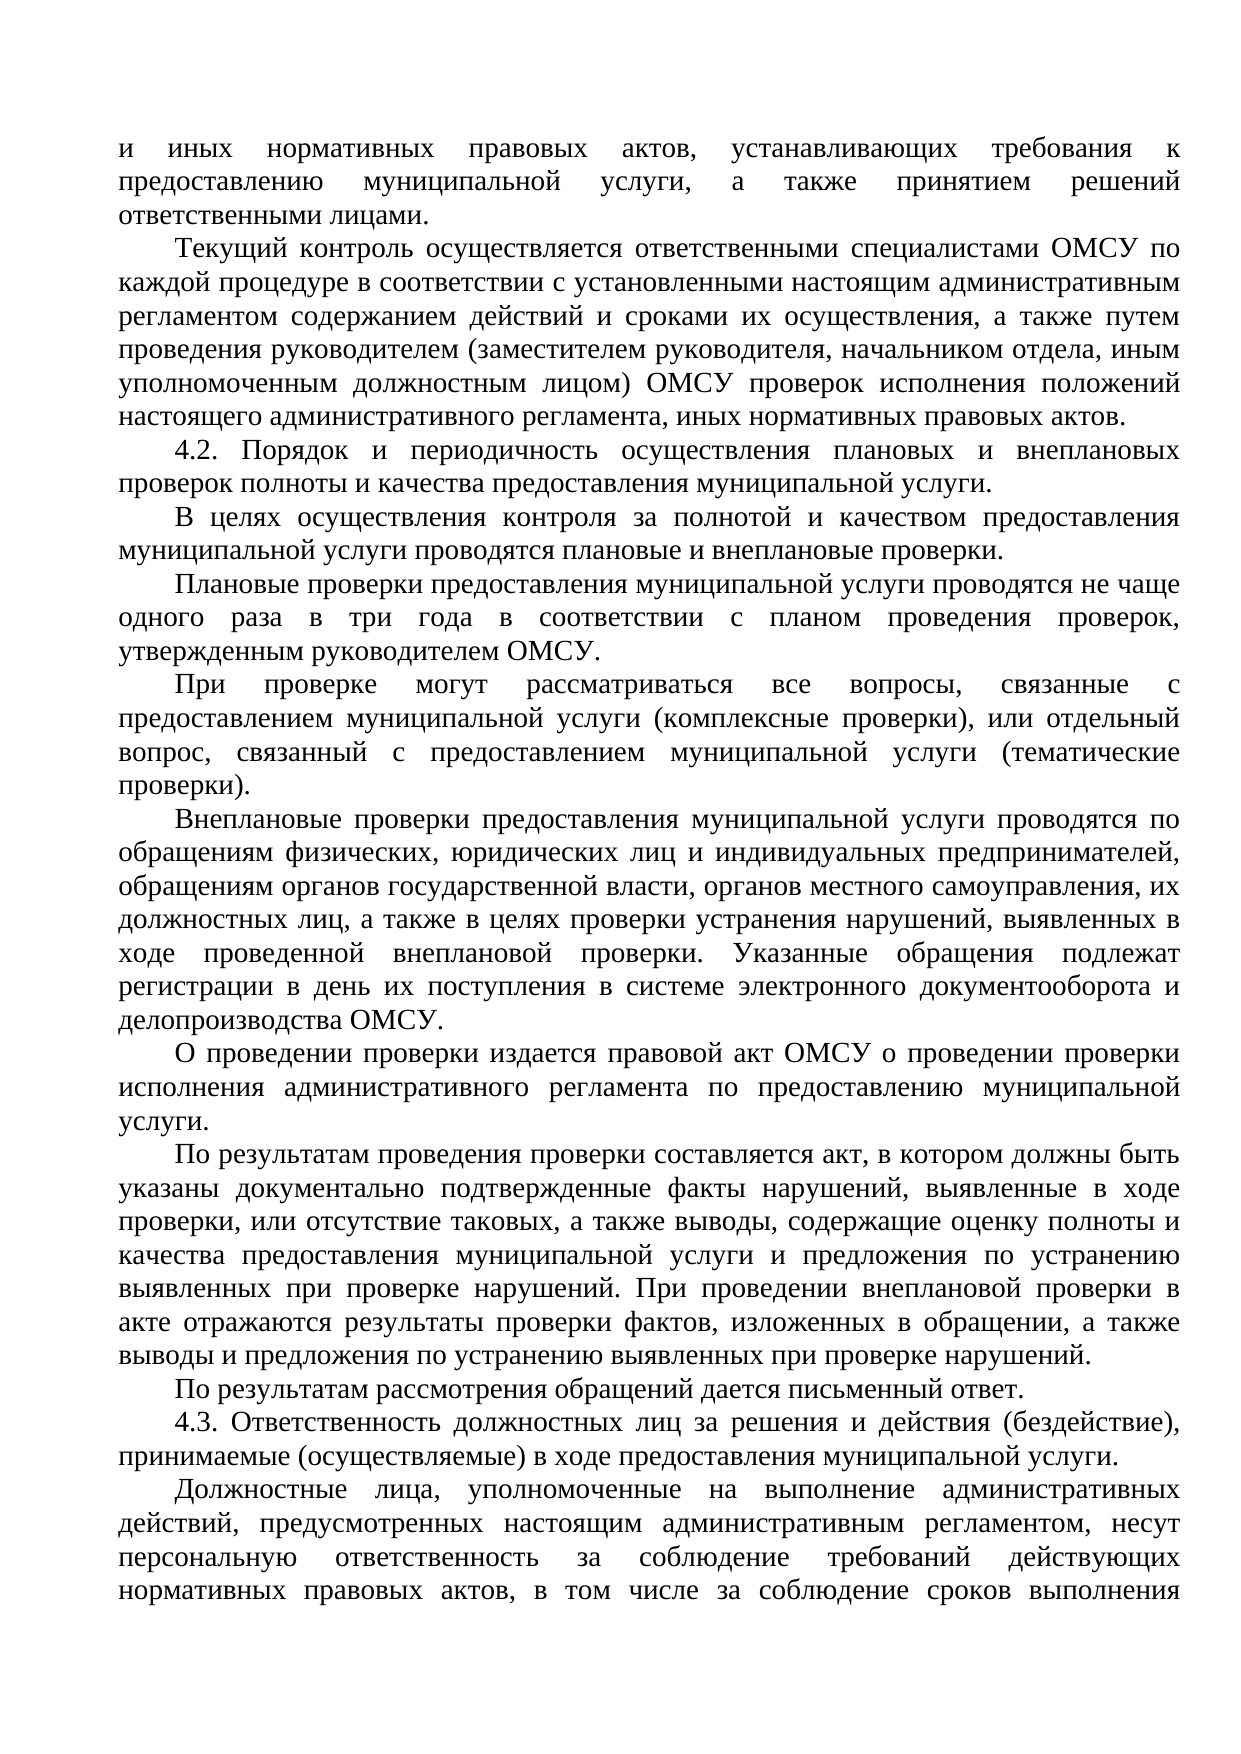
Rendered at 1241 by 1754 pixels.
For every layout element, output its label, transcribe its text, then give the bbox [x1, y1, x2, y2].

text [118, 130, 1181, 231]
text О проведении проверки издается правовой акт ОМСУ о проведении проверки исполнения административного регламента по предоставлению муниципальной услуги. [118, 1036, 1181, 1136]
text 4.2. Порядок и периодичность осуществления плановых и внеплановых проверок полноты и качества предоставления муниципальной услуги. [118, 432, 1181, 499]
text 4.3. Ответственность должностных лиц за решения и действия (бездействие), принимаемые (осуществляемые) в ходе предоставления муниципальной услуги. [118, 1404, 1181, 1472]
text Текущий контроль осуществляется ответственными специалистами ОМСУ по каждой процедуре в соответствии с установленными настоящим административным регламентом содержанием действий и сроками их осуществления, а также путем проведения руководителем (заместителем руководителя, начальником отдела, иным уполномоченным должностным лицом) ОМСУ проверок исполнения положений настоящего административного регламента, иных нормативных правовых актов. [118, 231, 1181, 432]
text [118, 1472, 1181, 1606]
text По результатам проведения проверки составляется акт, в котором должны быть указаны документально подтвержденные факты нарушений, выявленные в ходе проверки, или отсутствие таковых, а также выводы, содержащие оценку полноты и качества предоставления муниципальной услуги и предложения по устранению выявленных при проверке нарушений. При проведении внеплановой проверки в акте отражаются результаты проверки фактов, изложенных в обращении, а также выводы и предложения по устранению выявленных при проверке нарушений. [118, 1136, 1181, 1371]
text Плановые проверки предоставления муниципальной услуги проводятся не чаще одного раза в три года в соответствии с планом проведения проверок, утвержденным руководителем ОМСУ. [118, 566, 1181, 667]
text Внеплановые проверки предоставления муниципальной услуги проводятся по обращениям физических, юридических лиц и индивидуальных предпринимателей, обращениям органов государственной власти, органов местного самоуправления, их должностных лиц, а также в целях проверки устранения нарушений, выявленных в ходе проведенной внеплановой проверки. Указанные обращения подлежат регистрации в день их поступления в системе электронного документооборота и делопроизводства ОМСУ. [118, 801, 1181, 1036]
text В целях осуществления контроля за полнотой и качеством предоставления муниципальной услуги проводятся плановые и внеплановые проверки. [118, 499, 1181, 566]
text По результатам рассмотрения обращений дается письменный ответ. [118, 1371, 1181, 1404]
text При проверке могут рассматриваться все вопросы, связанные с предоставлением муниципальной услуги (комплексные проверки), или отдельный вопрос, связанный с предоставлением муниципальной услуги (тематические проверки). [118, 667, 1181, 801]
